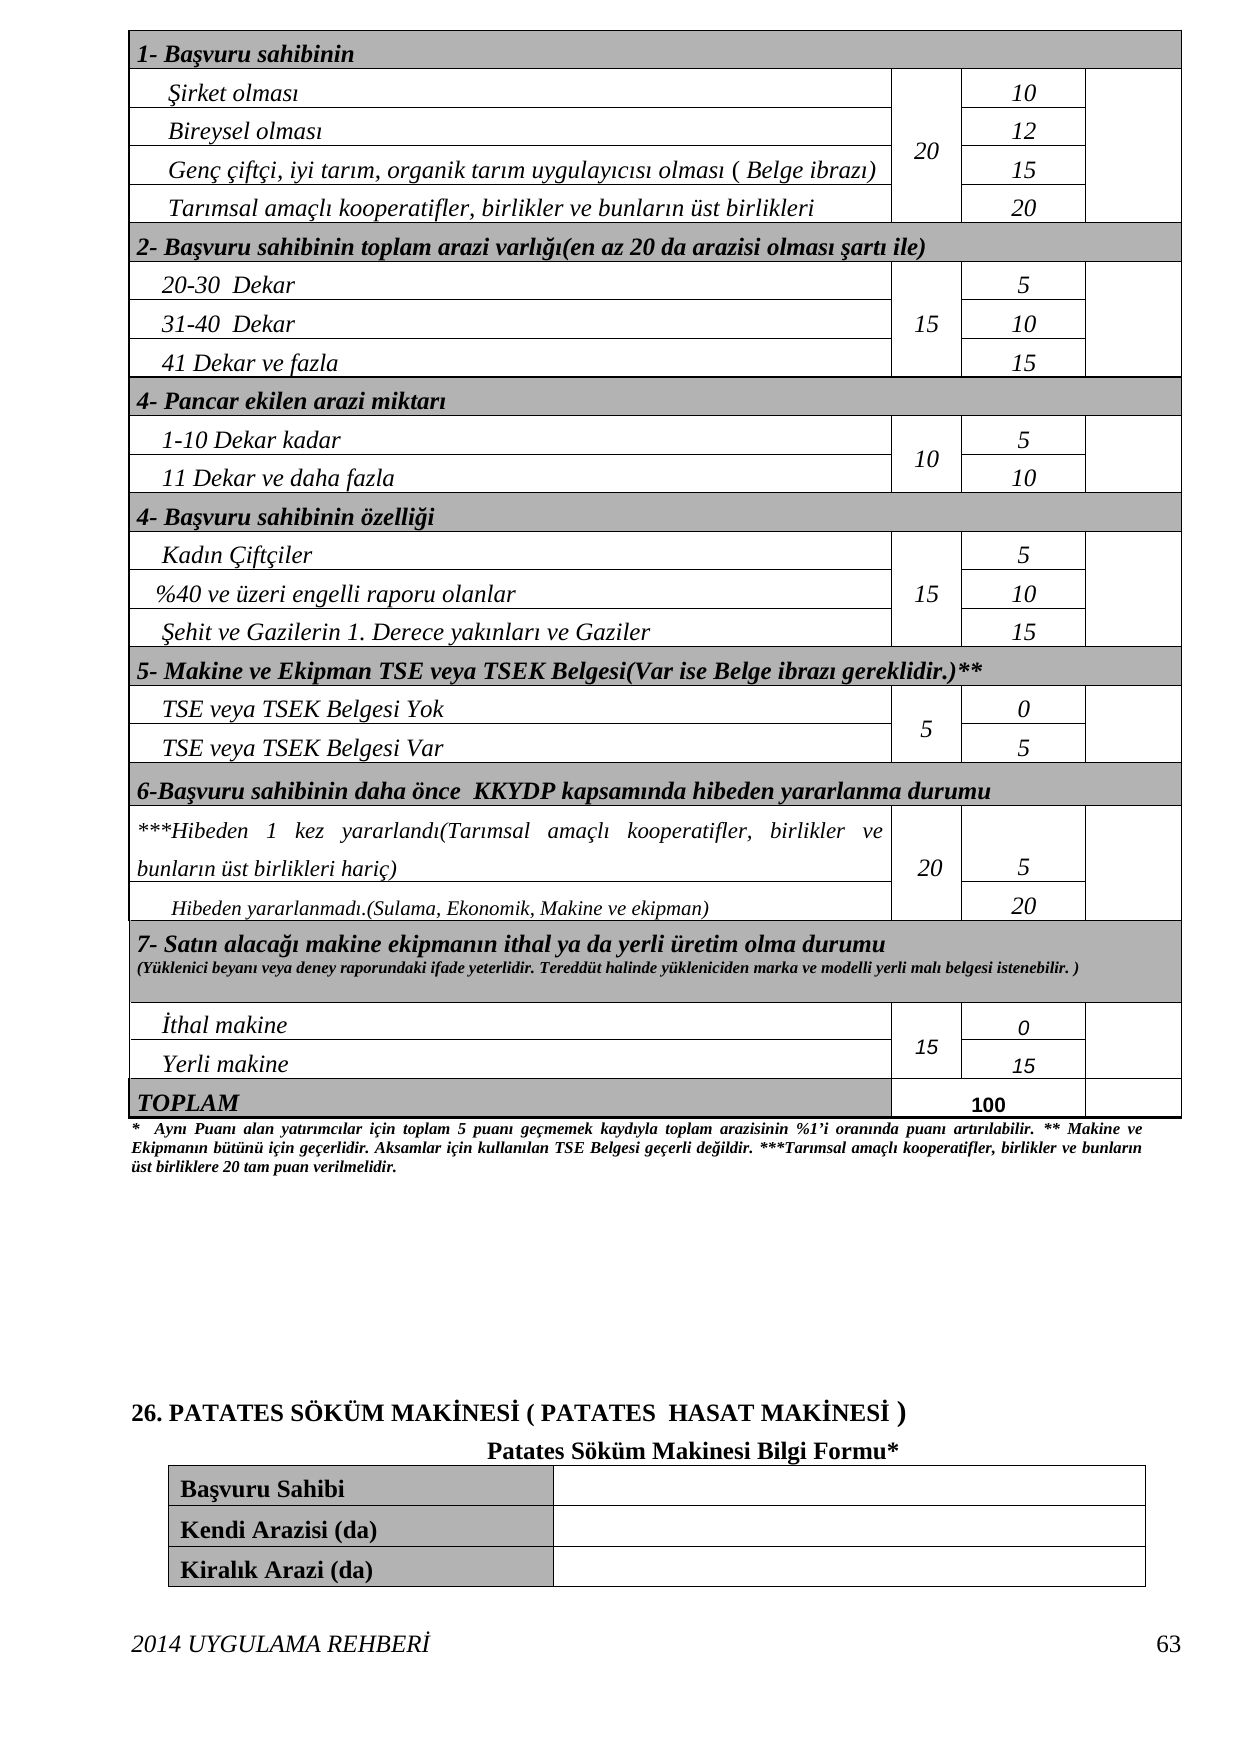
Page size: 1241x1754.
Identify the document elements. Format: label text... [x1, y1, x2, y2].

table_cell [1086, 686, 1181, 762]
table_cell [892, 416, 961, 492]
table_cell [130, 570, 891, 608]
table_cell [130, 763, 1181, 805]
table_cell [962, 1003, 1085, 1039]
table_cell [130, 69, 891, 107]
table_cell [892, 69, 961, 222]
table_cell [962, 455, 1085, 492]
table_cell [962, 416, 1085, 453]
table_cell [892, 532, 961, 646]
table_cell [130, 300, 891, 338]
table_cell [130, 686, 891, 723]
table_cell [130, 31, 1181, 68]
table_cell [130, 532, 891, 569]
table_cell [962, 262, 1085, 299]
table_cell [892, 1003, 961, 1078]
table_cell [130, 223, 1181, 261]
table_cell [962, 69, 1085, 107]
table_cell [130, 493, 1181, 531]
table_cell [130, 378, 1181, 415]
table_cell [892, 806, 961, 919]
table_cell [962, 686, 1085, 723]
text Patates Söküm Makinesi Bilgi Formu* [131, 1427, 1181, 1465]
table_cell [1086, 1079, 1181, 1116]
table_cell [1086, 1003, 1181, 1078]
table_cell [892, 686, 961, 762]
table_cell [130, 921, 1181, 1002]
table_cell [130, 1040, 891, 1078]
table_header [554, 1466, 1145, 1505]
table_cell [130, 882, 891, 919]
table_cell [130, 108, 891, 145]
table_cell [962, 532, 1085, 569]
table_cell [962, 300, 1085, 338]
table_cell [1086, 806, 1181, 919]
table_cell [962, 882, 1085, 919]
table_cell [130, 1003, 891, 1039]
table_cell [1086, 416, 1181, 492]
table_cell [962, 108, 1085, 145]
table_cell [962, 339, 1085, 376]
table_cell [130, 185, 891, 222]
text 26. PATATES SÖKÜM MAKİNESİ ( PATATES HASAT MAKİNESİ ) [131, 1390, 1181, 1427]
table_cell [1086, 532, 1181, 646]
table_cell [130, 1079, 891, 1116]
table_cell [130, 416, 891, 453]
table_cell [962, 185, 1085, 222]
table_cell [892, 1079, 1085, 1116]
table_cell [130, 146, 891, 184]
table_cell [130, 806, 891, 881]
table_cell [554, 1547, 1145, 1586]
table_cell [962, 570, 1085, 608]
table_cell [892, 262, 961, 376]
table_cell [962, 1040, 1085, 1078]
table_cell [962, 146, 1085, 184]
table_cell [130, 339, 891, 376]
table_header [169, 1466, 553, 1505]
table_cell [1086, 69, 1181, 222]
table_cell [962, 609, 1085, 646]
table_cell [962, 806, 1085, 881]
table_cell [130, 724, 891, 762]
text * Aynı Puanı alan yatırımcılar için toplam 5 puanı geçmemek kaydıyla toplam arazisinin %1’i oranında puanı artırılabilir. ** Makine ve Ekipmanın bütünü için geçerlidir. Aksamlar için kullanılan TSE Belgesi geçerli değildir. ***Tarımsal amaçlı kooperatifler, birlikler ve bunların üst birliklere 20 tam puan verilmelidir. [131, 1119, 1142, 1176]
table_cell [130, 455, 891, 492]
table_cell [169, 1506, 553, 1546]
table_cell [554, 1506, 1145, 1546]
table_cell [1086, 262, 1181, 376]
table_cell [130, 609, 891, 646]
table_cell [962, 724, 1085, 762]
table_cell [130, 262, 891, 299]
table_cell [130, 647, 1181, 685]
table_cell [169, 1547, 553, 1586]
